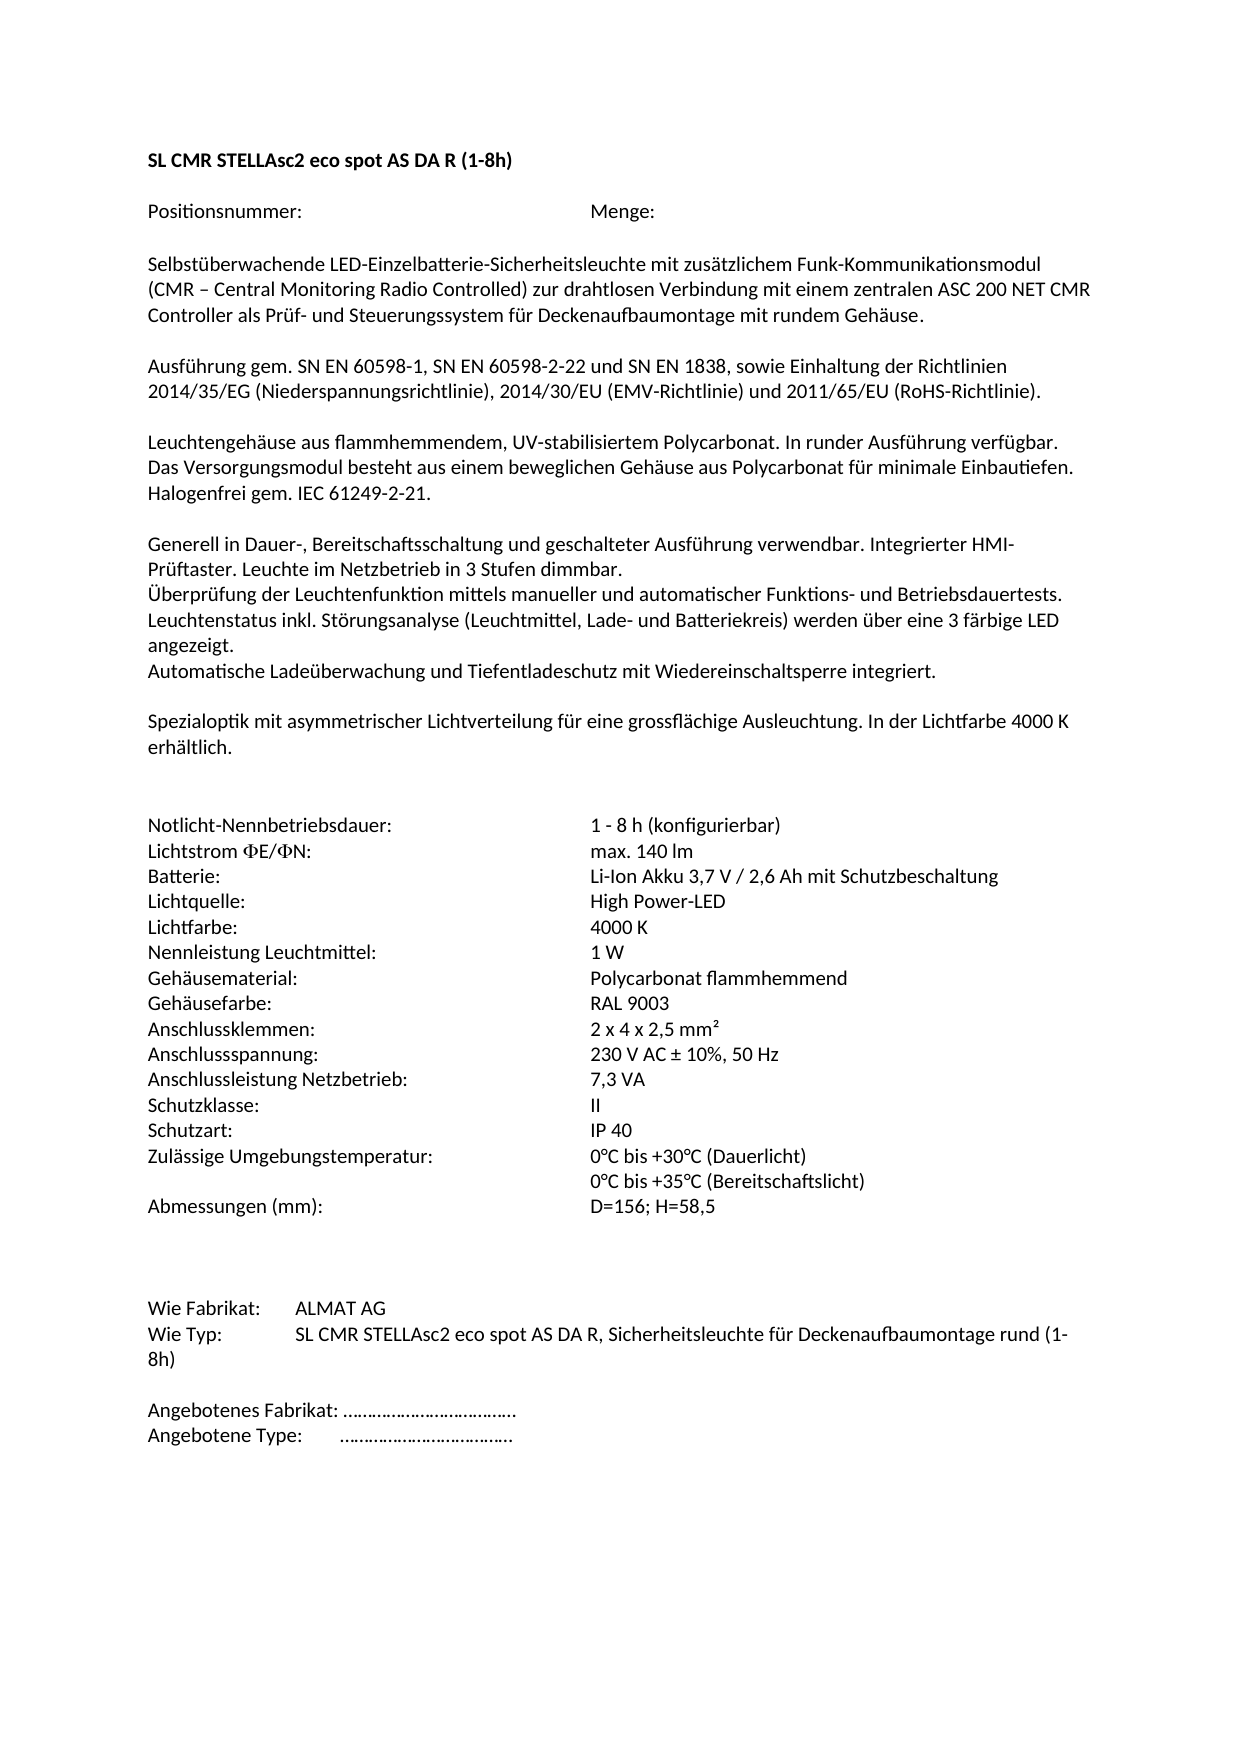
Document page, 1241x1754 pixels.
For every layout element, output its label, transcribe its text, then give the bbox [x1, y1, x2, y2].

text SL CMR STELLAsc2 eco spot AS DA R (1-8h) [148, 148, 1093, 173]
text Notlicht-Nennbetriebsdauer: 1 - 8 h (konfigurierbar) [148, 812, 1093, 838]
text Lichtstrom E/N: max. 140 lm [148, 838, 1093, 863]
text Schutzklasse: II [148, 1092, 1093, 1117]
text Batterie: Li-Ion Akku 3,7 V / 2,6 Ah mit Schutzbeschaltung [148, 863, 1093, 889]
text Lichtquelle: High Power-LED [148, 889, 1093, 914]
text Ausführung gem. SN EN 60598-1, SN EN 60598-2-22 und SN EN 1838, sowie Einhaltung der Richtlinien 2014/35/EG (Niederspannungsrichtlinie), 2014/30/EU (EMV-Richtlinie) und 2011/65/EU (RoHS-Richtlinie). [148, 353, 1093, 404]
text Zulässige Umgebungstemperatur: 0°C bis +30°C (Dauerlicht) [148, 1143, 1093, 1168]
text Gehäusefarbe: RAL 9003 [148, 990, 1093, 1016]
text Wie Fabrikat: ALMAT AG [148, 1295, 1093, 1321]
text Abmessungen (mm): D=156; H=58,5 [148, 1194, 1093, 1219]
text Automatische Ladeüberwachung und Tiefentladeschutz mit Wiedereinschaltsperre integriert. [148, 658, 1093, 683]
text Leuchtengehäuse aus flammhemmendem, UV-stabilisiertem Polycarbonat. In runder Ausführung verfügbar. Das Versorgungsmodul besteht aus einem beweglichen Gehäuse aus Polycarbonat für minimale Einbautiefen. Halogenfrei gem. IEC 61249-2-21. [148, 429, 1093, 505]
text Anschlussspannung: 230 V AC ± 10%, 50 Hz [148, 1041, 1093, 1067]
text Schutzart: IP 40 [148, 1117, 1093, 1143]
text Nennleistung Leuchtmittel: 1 W [148, 939, 1093, 965]
text Generell in Dauer-, Bereitschaftsschaltung und geschalteter Ausführung verwendbar. Integrierter HMI-Prüftaster. Leuchte im Netzbetrieb in 3 Stufen dimmbar. [148, 531, 1093, 582]
text Spezialoptik mit asymmetrischer Lichtverteilung für eine grossflächige Ausleuchtung. In der Lichtfarbe 4000 K erhältlich. [148, 709, 1093, 759]
text Lichtfarbe: 4000 K [148, 914, 1093, 939]
text Positionsnummer: Menge: [148, 198, 1093, 224]
text Selbstüberwachende LED-Einzelbatterie-Sicherheitsleuchte mit zusätzlichem Funk-Kommunikationsmodul (CMR – Central Monitoring Radio Controlled) zur drahtlosen Verbindung mit einem zentralen ASC 200 NET CMR Controller als Prüf- und Steuerungssystem für Deckenaufbaumontage mit rundem Gehäuse. [148, 251, 1093, 327]
text 0°C bis +35°C (Bereitschaftslicht) [148, 1168, 1093, 1194]
text Anschlussleistung Netzbetrieb: 7,3 VA [148, 1067, 1093, 1092]
text Wie Typ: SL CMR STELLAsc2 eco spot AS DA R, Sicherheitsleuchte für Deckenaufbaumontage rund (1-8h) [148, 1321, 1093, 1372]
text Gehäusematerial: Polycarbonat flammhemmend [148, 965, 1093, 990]
text Angebotenes Fabrikat: ……………………………… Angebotene Type: ……………………………… [148, 1397, 1093, 1448]
text Überprüfung der Leuchtenfunktion mittels manueller und automatischer Funktions- und Betriebsdauertests. Leuchtenstatus inkl. Störungsanalyse (Leuchtmittel, Lade- und Batteriekreis) werden über eine 3 färbige LED angezeigt. [148, 582, 1093, 658]
text Anschlussklemmen: 2 x 4 x 2,5 mm² [148, 1016, 1093, 1041]
